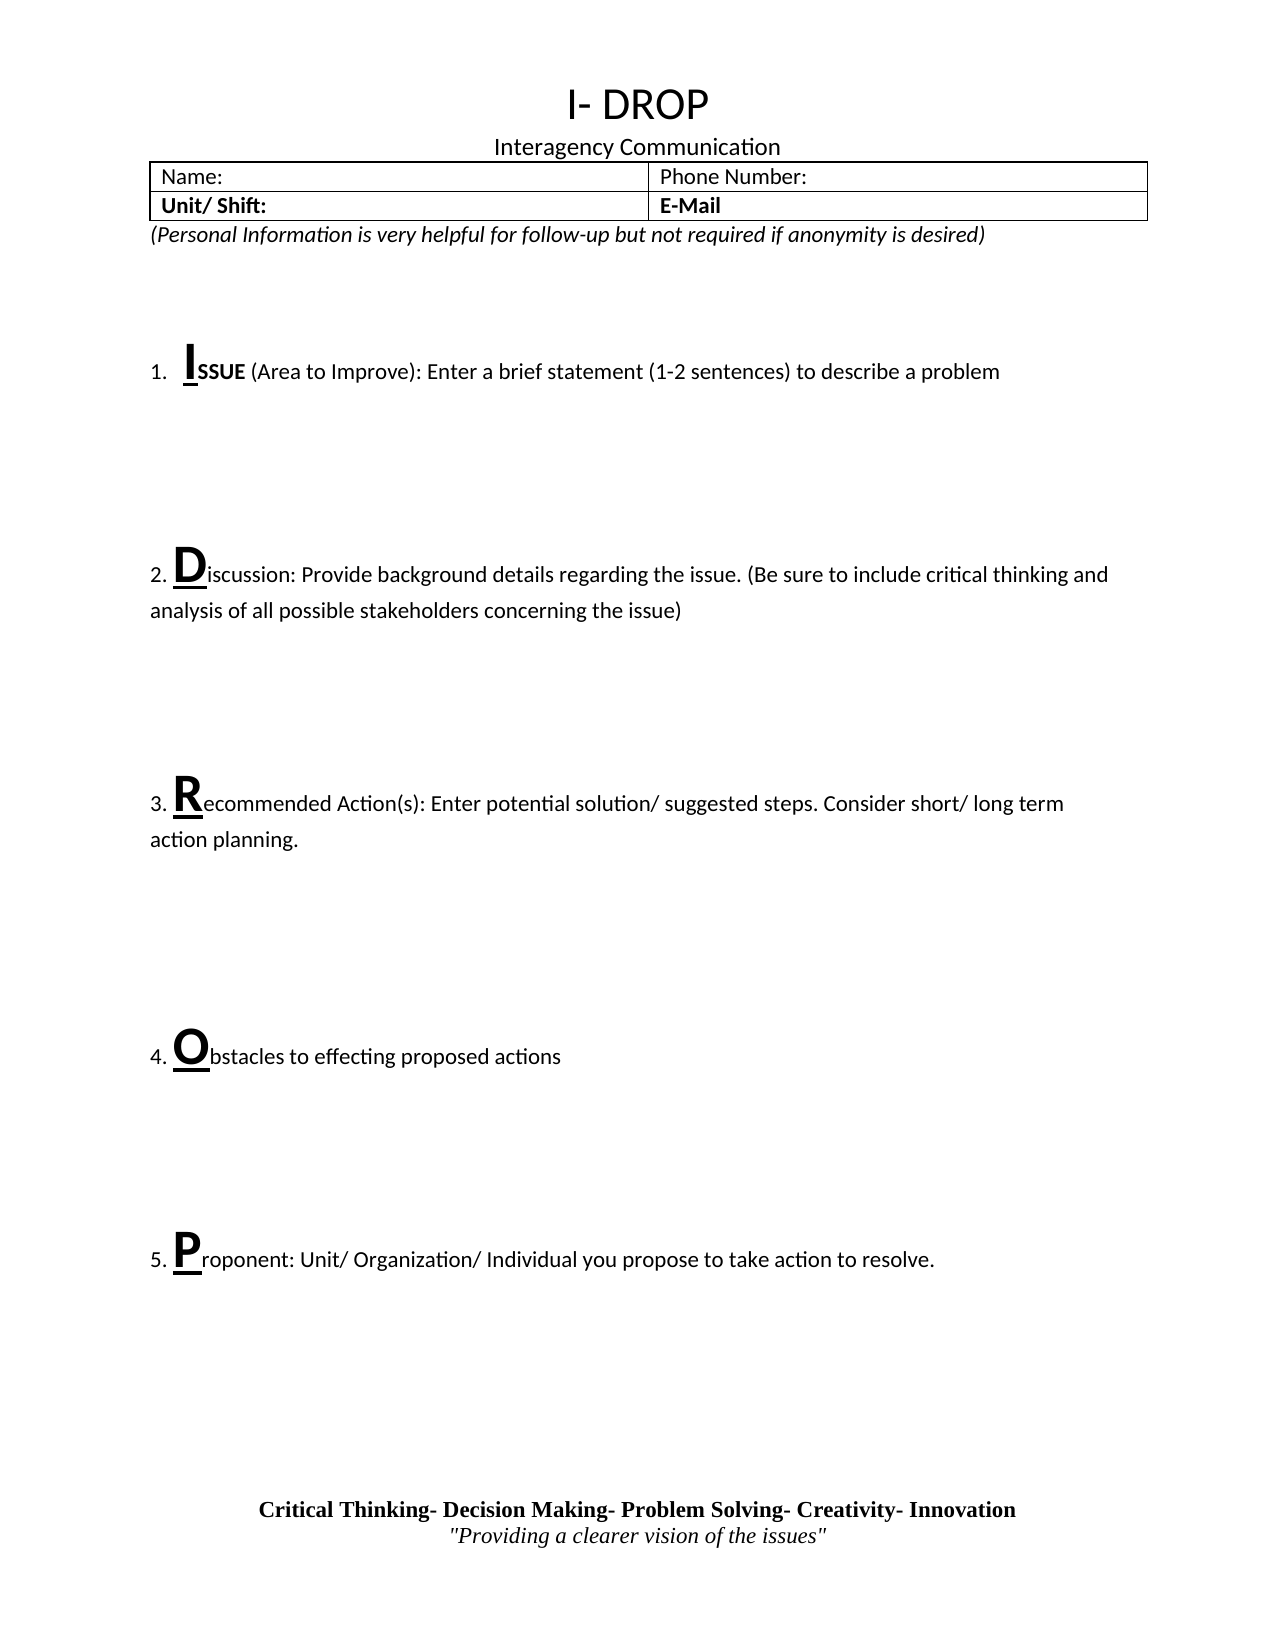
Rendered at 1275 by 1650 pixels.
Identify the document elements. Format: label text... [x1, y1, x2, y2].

table_header Phone Number: [649, 163, 1147, 191]
text 3. Recommended Action(s): Enter potential solution/ suggested steps. Consider short/ long term action planning. [150, 759, 1125, 853]
table_cell Unit/ Shift: [151, 192, 648, 219]
text 5. Proponent: Unit/ Organization/ Individual you propose to take action to resolve. [150, 1215, 1125, 1281]
text (Personal Information is very helpful for follow-up but not required if anonymity is desired) [150, 221, 1125, 249]
text 4. Obstacles to effecting proposed actions [150, 1012, 1125, 1078]
text 2. Discussion: Provide background details regarding the issue. (Be sure to include critical thinking and analysis of all possible stakeholders concerning the issue) [150, 529, 1125, 624]
table_cell E-Mail [649, 192, 1147, 219]
text 1. ISSUE (Area to Improve): Enter a brief statement (1-2 sentences) to describe a problem [150, 327, 1125, 393]
table_header Name: [151, 163, 648, 191]
